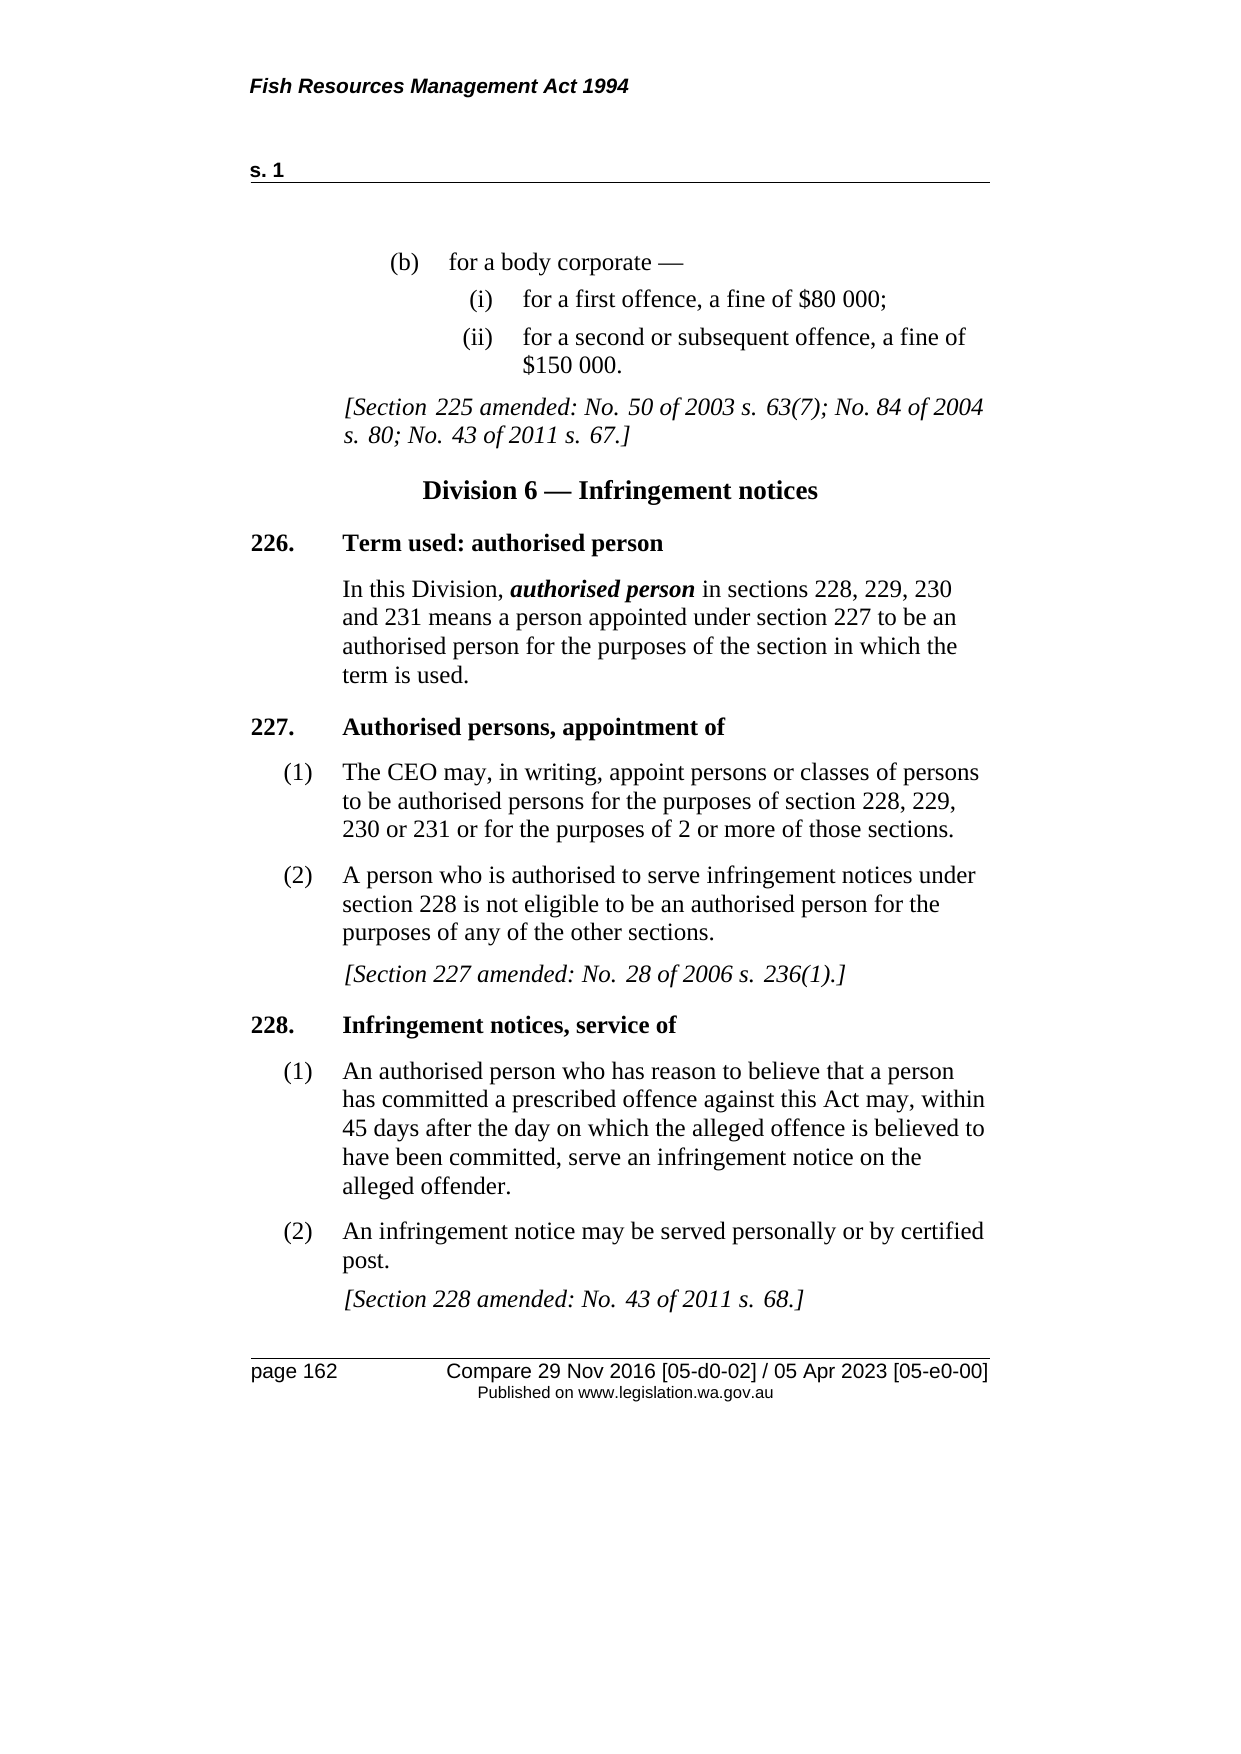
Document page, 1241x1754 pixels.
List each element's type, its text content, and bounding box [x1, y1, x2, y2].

text (1) The CEO may, in writing, appoint persons or classes of persons to be authorised persons for the purposes of section 228, 229, 230 or 231 or for the purposes of 2 or more of those sections. [251, 757, 990, 843]
subtitle Division 6 — Infringement notices [251, 474, 990, 505]
text (b) for a body corporate — [251, 247, 990, 276]
text (ii) for a second or subsequent offence, a fine of $150 000. [251, 322, 990, 379]
text (2) An infringement notice may be served personally or by certified post. [251, 1216, 990, 1274]
text [Section 227 amended: No. 28 of 2006 s. 236(1).] [251, 959, 990, 987]
text (1) An authorised person who has reason to believe that a person has committed a prescribed offence against this Act may, within 45 days after the day on which the alleged offence is believed to have been committed, serve an infringement notice on the alleged offender. [251, 1056, 990, 1199]
text In this Division, authorised person in sections 228, 229, 230 and 231 means a person appointed under section 227 to be an authorised person for the purposes of the section in which the term is used. [251, 574, 990, 689]
subtitle 226. Term used: authorised person [251, 528, 990, 557]
text (i) for a first offence, a fine of $80 000; [251, 284, 990, 313]
subtitle 228. Infringement notices, service of [251, 1010, 990, 1039]
subtitle 227. Authorised persons, appointment of [251, 712, 990, 740]
text [Section 228 amended: No. 43 of 2011 s. 68.] [251, 1284, 990, 1313]
text (2) A person who is authorised to serve infringement notices under section 228 is not eligible to be an authorised person for the purposes of any of the other sections. [251, 860, 990, 946]
text [Section 225 amended: No. 50 of 2003 s. 63(7); No. 84 of 2004 s. 80; No. 43 of 2011 s. 67.] [251, 392, 990, 449]
